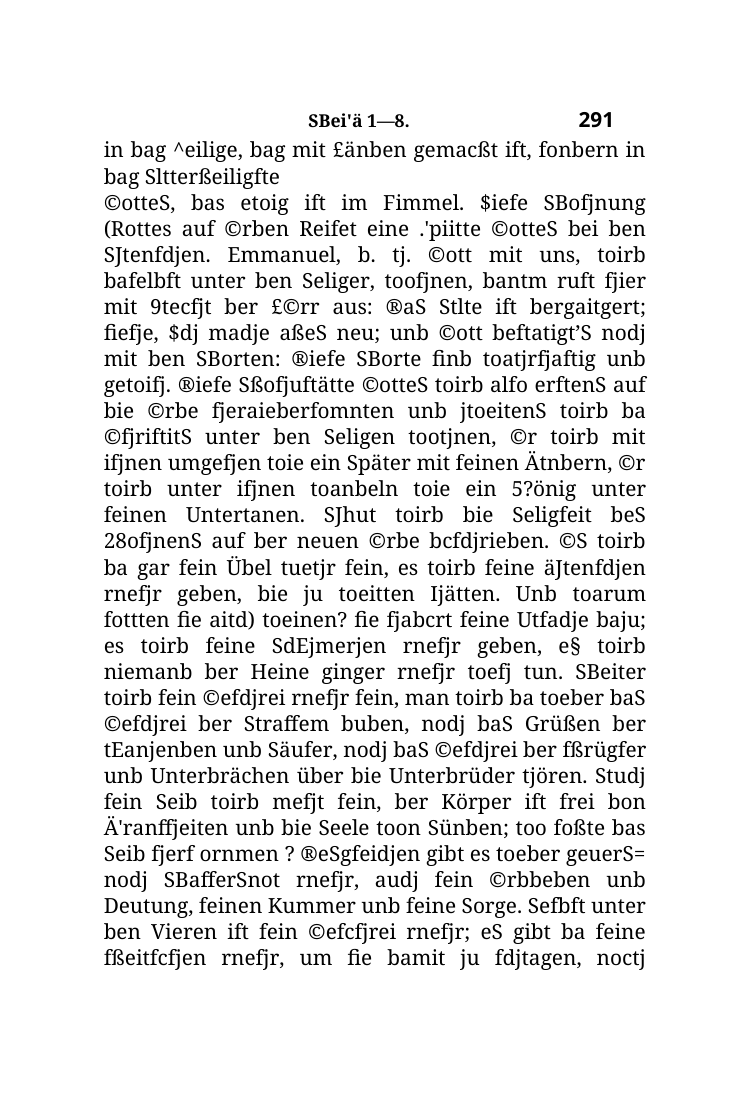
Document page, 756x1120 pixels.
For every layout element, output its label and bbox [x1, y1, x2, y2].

text [103, 189, 647, 971]
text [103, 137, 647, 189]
